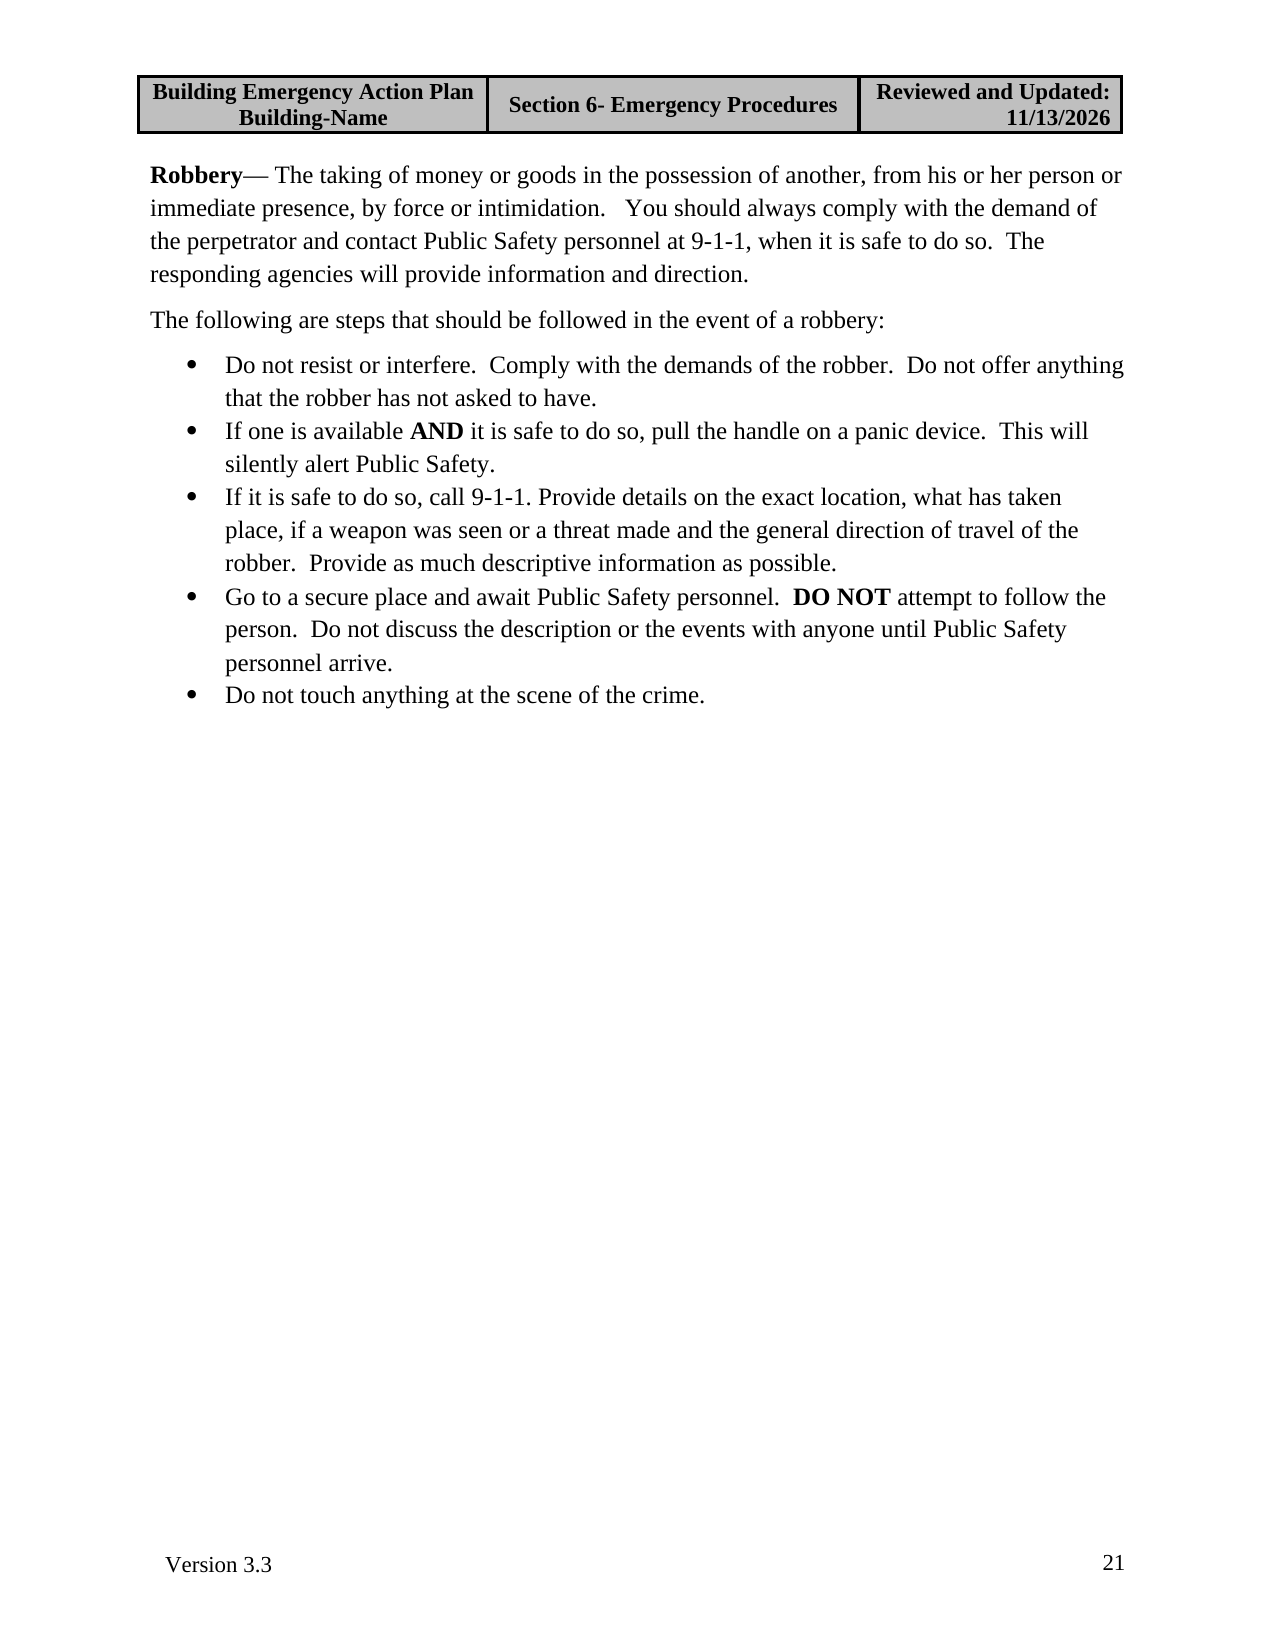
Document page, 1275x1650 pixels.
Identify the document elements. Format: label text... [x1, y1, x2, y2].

text Robbery— The taking of money or goods in the possession of another, from his or her person or immediate presence, by force or intimidation. You should always comply with the demand of the perpetrator and contact Public Safety personnel at 9-1-1, when it is safe to do so. The responding agencies will provide information and direction. [150, 160, 1125, 288]
list Do not resist or interfere. Comply with the demands of the robber. Do not offer anything that the robber has not asked to have. [187, 350, 1125, 412]
list Go to a secure place and await Public Safety personnel. Do not attempt to follow the person. Do not discuss the description or the events with anyone until Public Safety personnel arrive. [187, 582, 1125, 676]
list If it is safe to do so, call 9-1-1. Provide details on the exact location, what has taken place, if a weapon was seen or a threat made and the general direction of travel of the robber. Provide as much descriptive information as possible. [187, 482, 1125, 577]
list If one is available and it is safe to do so, pull the handle on a panic device. This will silently alert Public Safety. [187, 416, 1125, 478]
list Do not touch anything at the scene of the crime. [187, 681, 1125, 709]
text The following are steps that should be followed in the event of a robbery: [150, 305, 1125, 334]
